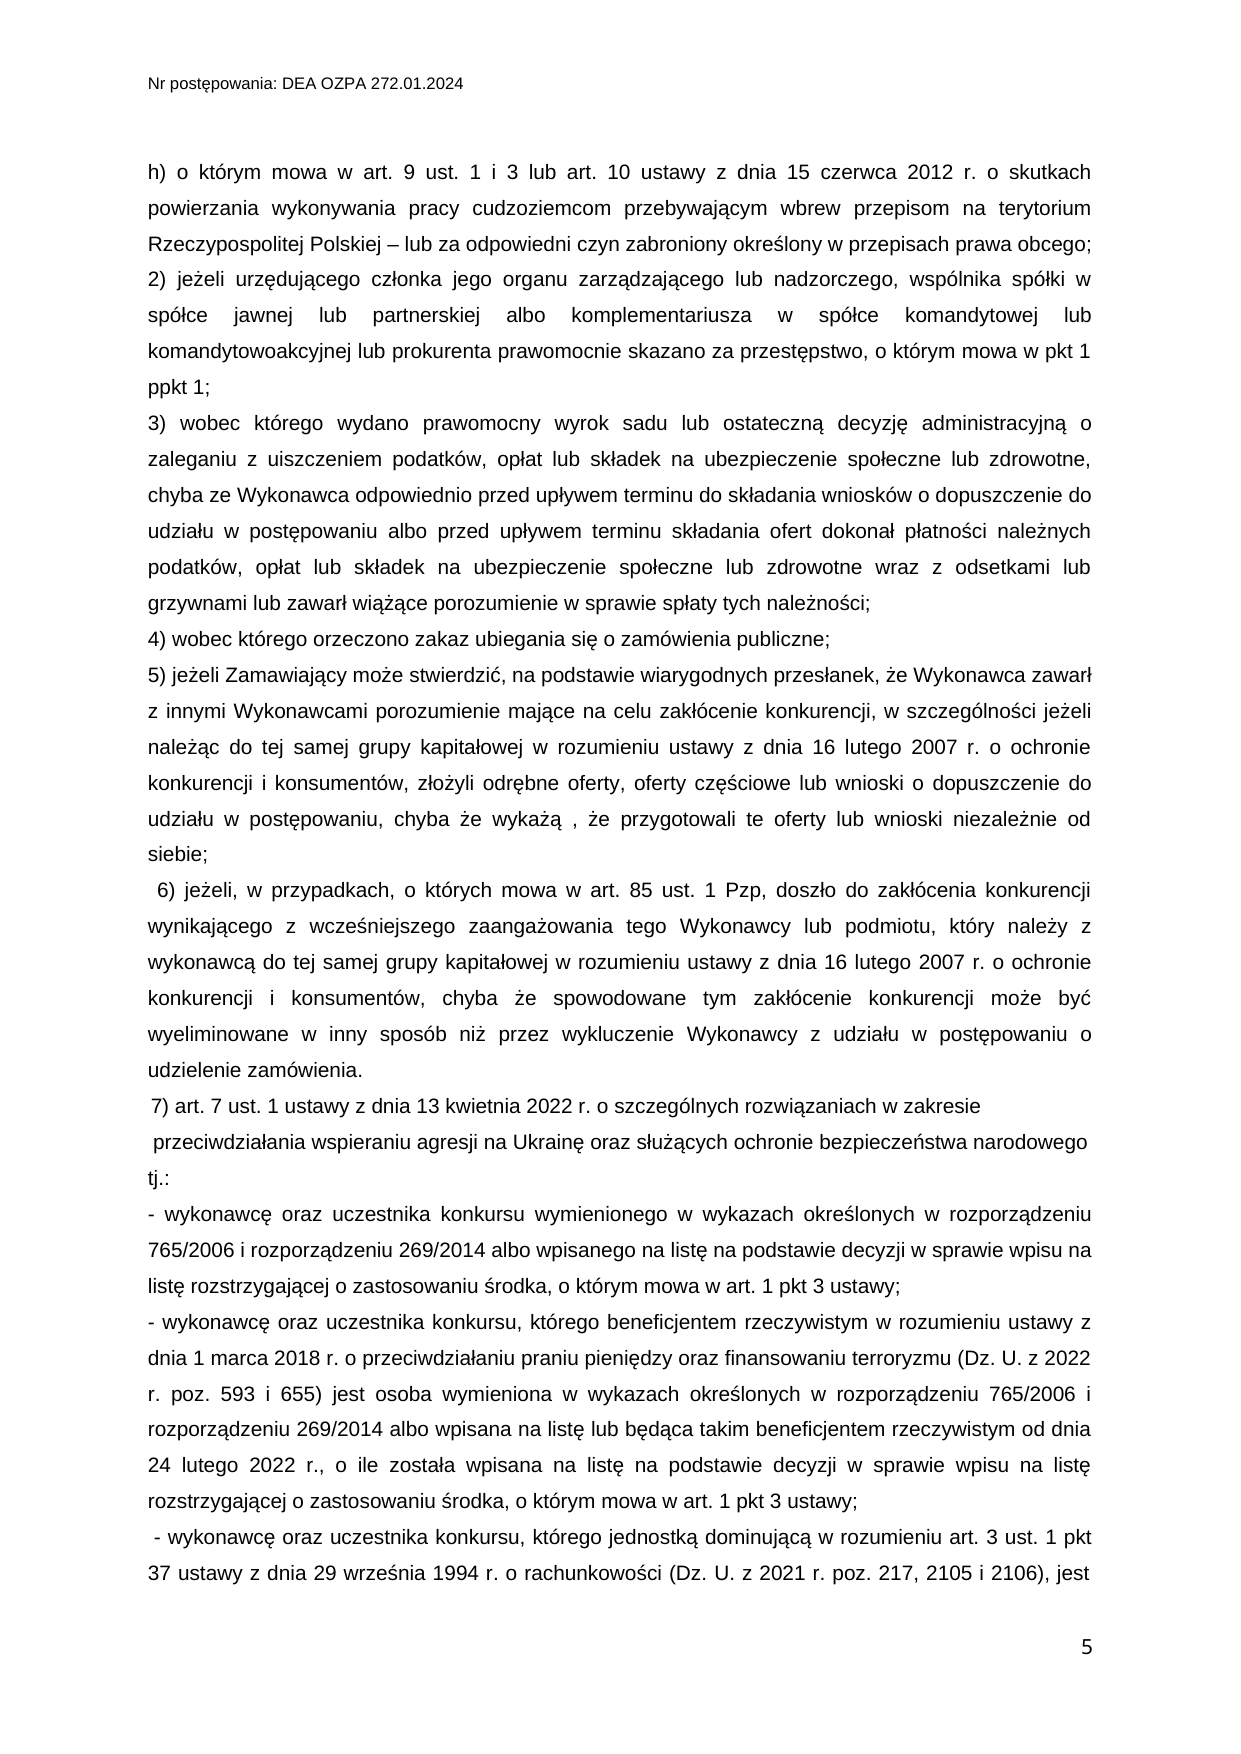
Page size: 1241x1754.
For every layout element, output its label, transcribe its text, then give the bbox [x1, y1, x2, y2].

text 3) wobec którego wydano prawomocny wyrok sadu lub ostateczną decyzję administracyjną o zaleganiu z uiszczeniem podatków, opłat lub składek na ubezpieczenie społeczne lub zdrowotne, chyba ze Wykonawca odpowiednio przed upływem terminu do składania wniosków o dopuszczenie do udziału w postępowaniu albo przed upływem terminu składania ofert dokonał płatności należnych podatków, opłat lub składek na ubezpieczenie społeczne lub zdrowotne wraz z odsetkami lub grzywnami lub zawarł wiążące porozumienie w sprawie spłaty tych należności; [148, 411, 1092, 615]
text 6) jeżeli, w przypadkach, o których mowa w art. 85 ust. 1 Pzp, doszło do zakłócenia konkurencji wynikającego z wcześniejszego zaangażowania tego Wykonawcy lub podmiotu, który należy z wykonawcą do tej samej grupy kapitałowej w rozumieniu ustawy z dnia 16 lutego 2007 r. o ochronie konkurencji i konsumentów, chyba że spowodowane tym zakłócenie konkurencji może być wyeliminowane w inny sposób niż przez wykluczenie Wykonawcy z udziału w postępowaniu o udzielenie zamówienia. [148, 878, 1092, 1082]
text a) - wykonawcę oraz uczestnika konkursu wymienionego w wykazach określonych w rozporządzeniu 765/2006 i rozporządzeniu 269/2014 albo wpisanego na listę na podstawie decyzji w sprawie wpisu na listę rozstrzygającej o zastosowaniu środka, o którym mowa w art. 1 pkt 3 ustawy; [0, 1202, 1092, 1297]
text ) 7) art. 7 ust. 1 ustawy z dnia 13 kwietnia 2022 r. o szczególnych rozwiązaniach w zakresie [0, 1094, 1092, 1118]
text 5) jeżeli Zamawiający może stwierdzić, na podstawie wiarygodnych przesłanek, że Wykonawca zawarł z innymi Wykonawcami porozumienie mające na celu zakłócenie konkurencji, w szczególności jeżeli należąc do tej samej grupy kapitałowej w rozumieniu ustawy z dnia 16 lutego 2007 r. o ochronie konkurencji i konsumentów, złożyli odrębne oferty, oferty częściowe lub wnioski o dopuszczenie do udziału w postępowaniu, chyba że wykażą , że przygotowali te oferty lub wnioski niezależnie od siebie; [148, 663, 1092, 866]
text h) o którym mowa w art. 9 ust. 1 i 3 lub art. 10 ustawy z dnia 15 czerwca 2012 r. o skutkach powierzania wykonywania pracy cudzoziemcom przebywającym wbrew przepisom na terytorium Rzeczypospolitej Polskiej – lub za odpowiedni czyn zabroniony określony w przepisach prawa obcego; [148, 159, 1092, 255]
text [148, 1525, 1092, 1585]
text 2) jeżeli urzędującego członka jego organu zarządzającego lub nadzorczego, wspólnika spółki w spółce jawnej lub partnerskiej albo komplementariusza w spółce komandytowej lub komandytowoakcyjnej lub prokurenta prawomocnie skazano za przestępstwo, o którym mowa w pkt 1 ppkt 1; [148, 267, 1092, 399]
text b) - wykonawcę oraz uczestnika konkursu, którego beneficjentem rzeczywistym w rozumieniu ustawy z dnia 1 marca 2018 r. o przeciwdziałaniu praniu pieniędzy oraz finansowaniu terroryzmu (Dz. U. z 2022 r. poz. 593 i 655) jest osoba wymieniona w wykazach określonych w rozporządzeniu 765/2006 i rozporządzeniu 269/2014 albo wpisana na listę lub będąca takim beneficjentem rzeczywistym od dnia 24 lutego 2022 r., o ile została wpisana na listę na podstawie decyzji w sprawie wpisu na listę rozstrzygającej o zastosowaniu środka, o którym mowa w art. 1 pkt 3 ustawy; [0, 1309, 1092, 1513]
text 4) wobec którego orzeczono zakaz ubiegania się o zamówienia publiczne; [148, 627, 1092, 651]
text Pr przeciwdziałania wspieraniu agresji na Ukrainę oraz służących ochronie bezpieczeństwa narodowego tj.: [0, 1130, 1092, 1190]
